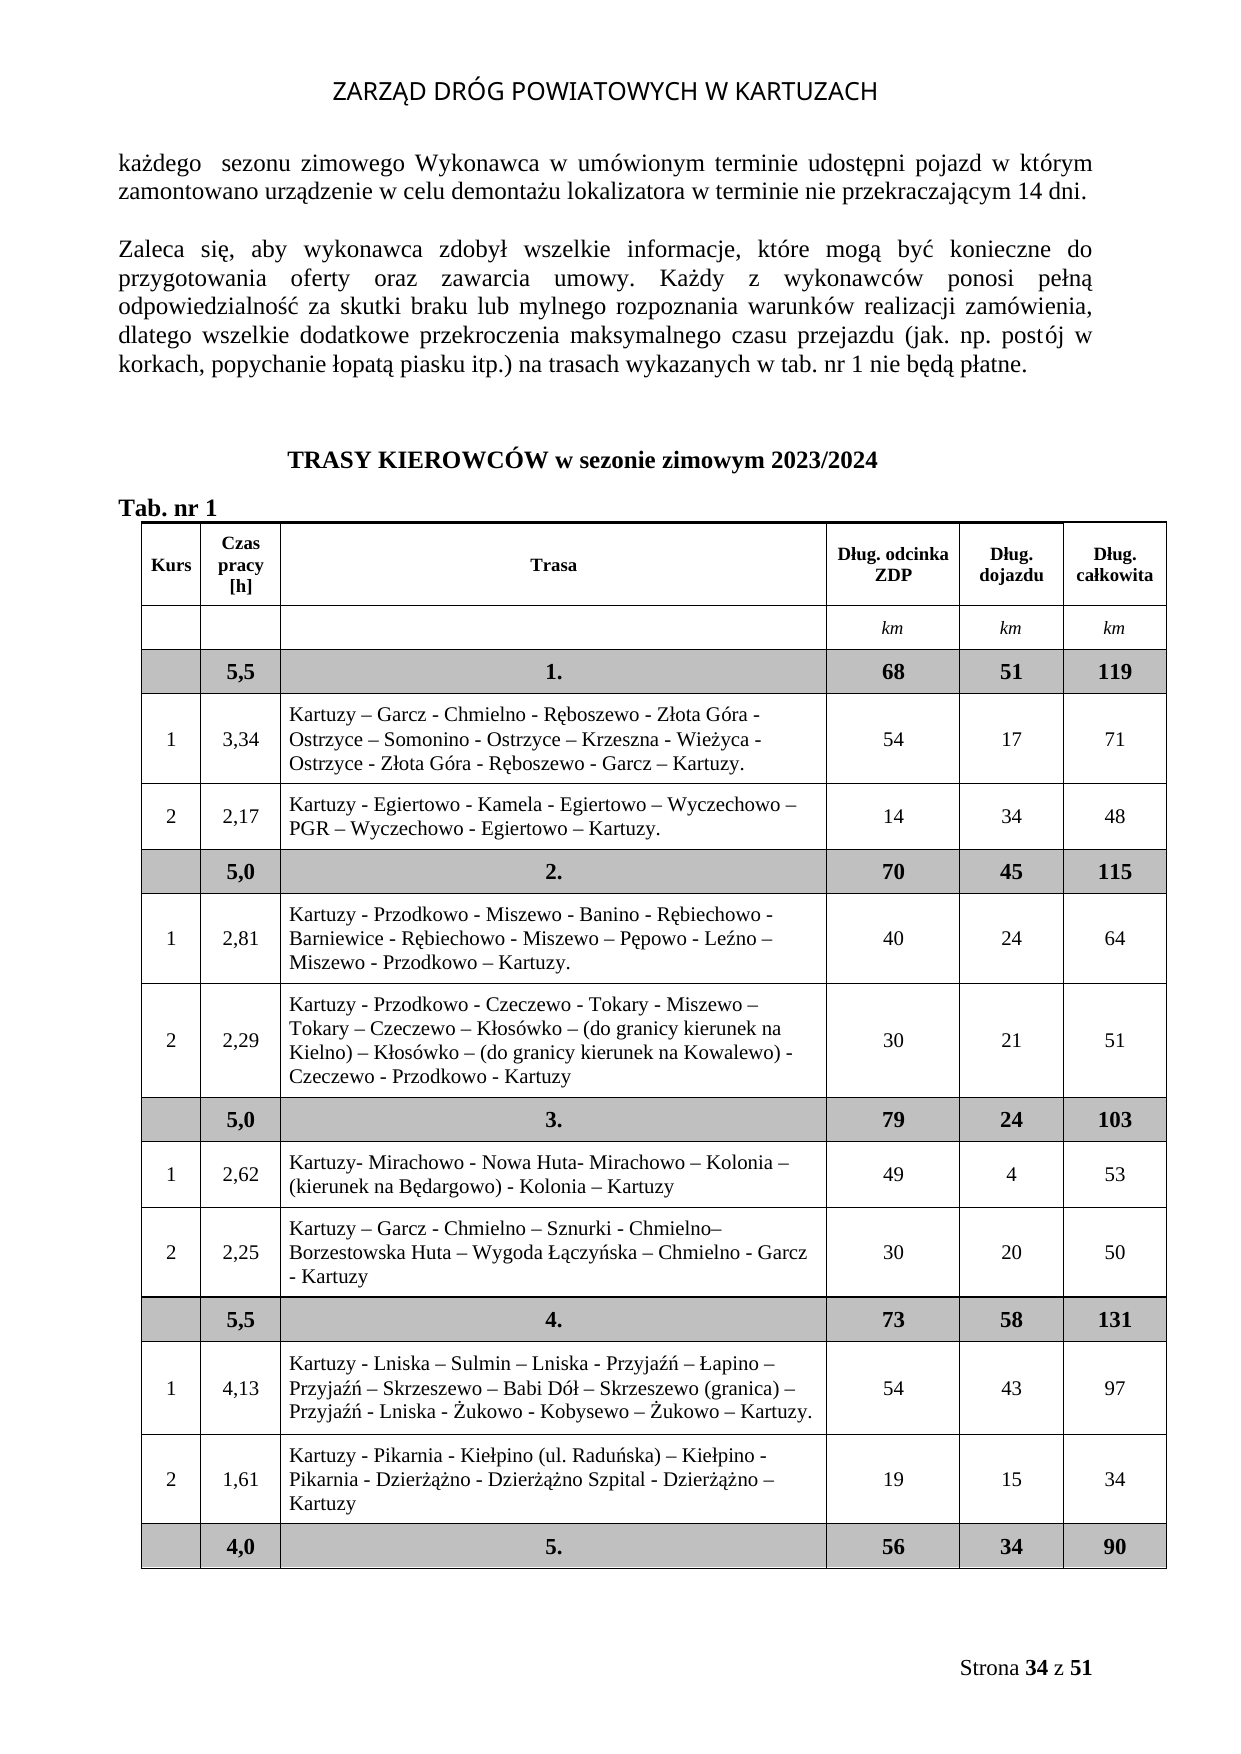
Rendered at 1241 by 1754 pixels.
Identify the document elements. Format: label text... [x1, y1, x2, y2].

table_cell 64 [1064, 894, 1166, 983]
table_cell 2 [142, 784, 200, 849]
table_cell 131 [1064, 1298, 1166, 1341]
table_cell 15 [960, 1435, 1063, 1523]
text Zaleca się, aby wykonawca zdobył wszelkie informacje, które mogą być konieczne do przygotowania oferty oraz zawarcia umowy. Każdy z wykonawców ponosi pełną odpowiedzialność za skutki braku lub mylnego rozpoznania warunków realizacji zamówienia, dlatego wszelkie dodatkowe przekroczenia maksymalnego czasu przejazdu (jak. np. postój w korkach, popychanie łopatą piasku itp.) na trasach wykazanych w tab. nr 1 nie będą płatne. [118, 234, 1092, 378]
table_header Dług. całkowita [1064, 523, 1166, 605]
table_cell [281, 606, 826, 649]
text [118, 148, 1092, 205]
table_cell 50 [1064, 1208, 1166, 1296]
table_cell 24 [960, 894, 1063, 983]
table_cell 103 [1064, 1098, 1166, 1141]
table_cell 5,0 [201, 1098, 280, 1141]
table_cell 51 [960, 650, 1063, 693]
table_cell 14 [827, 784, 959, 849]
table_cell 2 [142, 1208, 200, 1296]
table_cell [142, 1098, 200, 1141]
table_cell 20 [960, 1208, 1063, 1296]
table_cell 2,29 [201, 984, 280, 1097]
table_cell 1 [142, 1142, 200, 1207]
table_cell 1. [281, 650, 826, 693]
table_cell 4,0 [201, 1524, 280, 1567]
table_cell km [827, 606, 959, 649]
table_cell 5,5 [201, 650, 280, 693]
table_cell Kartuzy- Mirachowo - Nowa Huta- Mirachowo – Kolonia – (kierunek na Będargowo) - Kolonia – Kartuzy [281, 1142, 826, 1207]
table_cell [201, 606, 280, 649]
table_cell 2 [142, 984, 200, 1097]
table_cell 24 [960, 1098, 1063, 1141]
text TRASY KIEROWCÓW w sezonie zimowym 2023/2024 [118, 445, 1047, 473]
table_cell 119 [1064, 650, 1166, 693]
table_cell 54 [827, 694, 959, 783]
table_cell [142, 1298, 200, 1341]
table_header Trasa [281, 524, 826, 605]
table_cell 97 [1064, 1342, 1166, 1433]
table_cell 3,34 [201, 694, 280, 783]
table_cell 4,13 [201, 1342, 280, 1433]
table_cell 48 [1064, 784, 1166, 849]
table_cell Kartuzy - Lniska – Sulmin – Lniska - Przyjaźń – Łapino – Przyjaźń – Skrzeszewo – Babi Dół – Skrzeszewo (granica) – Przyjaźń - Lniska - Żukowo - Kobysewo – Żukowo – Kartuzy. [281, 1342, 826, 1433]
table_cell 30 [827, 1208, 959, 1296]
table_cell km [1064, 606, 1166, 649]
table_cell 73 [827, 1298, 959, 1341]
table_cell Kartuzy - Przodkowo - Miszewo - Banino - Rębiechowo - Barniewice - Rębiechowo - Miszewo – Pępowo - Leźno – Miszewo - Przodkowo – Kartuzy. [281, 894, 826, 983]
table_cell Kartuzy - Przodkowo - Czeczewo - Tokary - Miszewo – Tokary – Czeczewo – Kłosówko – (do granicy kierunek na Kielno) – Kłosówko – (do granicy kierunek na Kowalewo) - Czeczewo - Przodkowo - Kartuzy [281, 984, 826, 1097]
table_cell Kartuzy - Pikarnia - Kiełpino (ul. Raduńska) – Kiełpino - Pikarnia - Dzierżążno - Dzierżążno Szpital - Dzierżążno – Kartuzy [281, 1435, 826, 1523]
table_cell 2,81 [201, 894, 280, 983]
text Tab. nr 1 [118, 493, 1047, 521]
table_header Dług. dojazdu [960, 524, 1063, 605]
table_cell 1,61 [201, 1435, 280, 1523]
table_cell 40 [827, 894, 959, 983]
table_cell 1 [142, 694, 200, 783]
table_cell 54 [827, 1342, 959, 1433]
table_cell 21 [960, 984, 1063, 1097]
table_cell 4 [960, 1142, 1063, 1207]
table_cell 2,25 [201, 1208, 280, 1296]
table_header Kurs [142, 524, 200, 605]
table_cell 17 [960, 694, 1063, 783]
table_cell 34 [960, 784, 1063, 849]
table_cell 5,0 [201, 850, 280, 893]
table_cell 43 [960, 1342, 1063, 1433]
table_cell [142, 650, 200, 693]
table_cell Kartuzy - Egiertowo - Kamela - Egiertowo – Wyczechowo – PGR – Wyczechowo - Egiertowo – Kartuzy. [281, 784, 826, 849]
table_cell 34 [960, 1524, 1063, 1567]
table_cell Kartuzy – Garcz - Chmielno - Ręboszewo - Złota Góra - Ostrzyce – Somonino - Ostrzyce – Krzeszna - Wieżyca - Ostrzyce - Złota Góra - Ręboszewo - Garcz – Kartuzy. [281, 694, 826, 783]
table_cell [142, 606, 200, 649]
table_cell 1 [142, 1342, 200, 1433]
table_cell 115 [1064, 850, 1166, 893]
table_cell 56 [827, 1524, 959, 1567]
table_cell 2,17 [201, 784, 280, 849]
table_cell 2. [281, 850, 826, 893]
table_cell 70 [827, 850, 959, 893]
table_cell 68 [827, 650, 959, 693]
table_cell 5,5 [201, 1298, 280, 1341]
table_cell 2,62 [201, 1142, 280, 1207]
table_cell 45 [960, 850, 1063, 893]
table_cell 51 [1064, 984, 1166, 1097]
table_cell 53 [1064, 1142, 1166, 1207]
table_cell 58 [960, 1298, 1063, 1341]
table_cell 30 [827, 984, 959, 1097]
table_cell 90 [1064, 1524, 1166, 1567]
table_cell 49 [827, 1142, 959, 1207]
table_cell 3. [281, 1098, 826, 1141]
table_cell 71 [1064, 694, 1166, 783]
table_cell 79 [827, 1098, 959, 1141]
table_header Czas pracy [h] [201, 524, 280, 605]
table_cell [142, 1524, 200, 1567]
table_cell Kartuzy – Garcz - Chmielno – Sznurki - Chmielno– Borzestowska Huta – Wygoda Łączyńska – Chmielno - Garcz - Kartuzy [281, 1208, 826, 1296]
table_cell 5. [281, 1524, 826, 1567]
table_header Dług. odcinka ZDP [827, 524, 959, 605]
table_cell 19 [827, 1435, 959, 1523]
table_cell 4. [281, 1298, 826, 1341]
table_cell [142, 850, 200, 893]
table_cell 2 [142, 1435, 200, 1523]
table_cell 1 [142, 894, 200, 983]
table_cell 34 [1064, 1435, 1166, 1523]
table_cell km [960, 606, 1063, 649]
